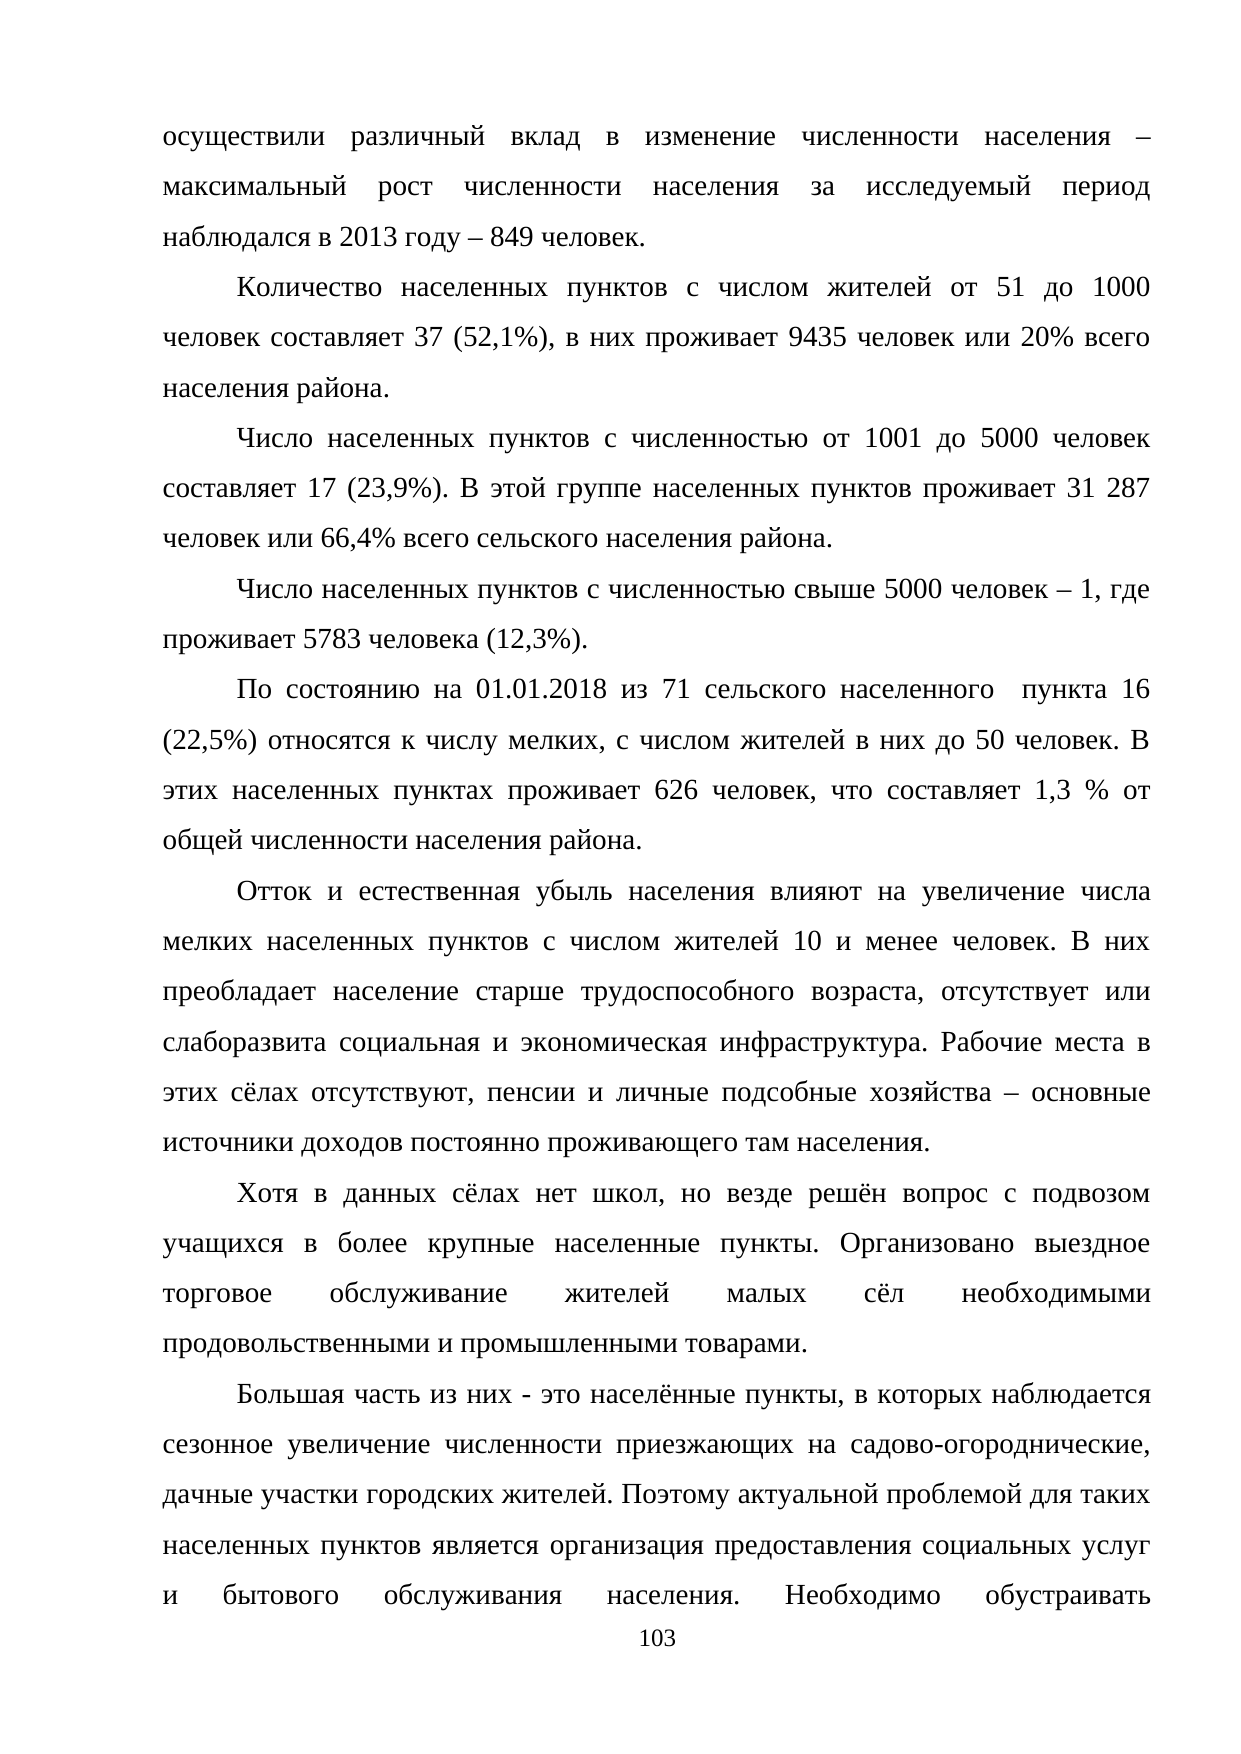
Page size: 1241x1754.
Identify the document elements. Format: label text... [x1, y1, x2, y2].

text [162, 1376, 1152, 1611]
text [162, 118, 1152, 252]
text Число населенных пунктов с численностью свыше 5000 человек – 1, где проживает 5783 человека (12,3%). [162, 571, 1152, 655]
text Отток и естественная убыль населения влияют на увеличение числа мелких населенных пунктов с числом жителей 10 и менее человек. В них преобладает население старше трудоспособного возраста, отсутствует или слаборазвита социальная и экономическая инфраструктура. Рабочие места в этих сёлах отсутствуют, пенсии и личные подсобные хозяйства – основные источники доходов постоянно проживающего там населения. [162, 873, 1152, 1158]
text Число населенных пунктов с численностью от 1001 до 5000 человек составляет 17 (23,9%). В этой группе населенных пунктов проживает 31 287 человек или 66,4% всего сельского населения района. [162, 420, 1152, 554]
text Хотя в данных сёлах нет школ, но везде решён вопрос с подвозом учащихся в более крупные населенные пункты. Организовано выездное торговое обслуживание жителей малых сёл необходимыми продовольственными и промышленными товарами. [162, 1175, 1152, 1359]
text По состоянию на 01.01.2018 из 71 сельского населенного пункта 16 (22,5%) относятся к числу мелких, с числом жителей в них до 50 человек. В этих населенных пунктах проживает 626 человек, что составляет 1,3 % от общей численности населения района. [162, 672, 1152, 856]
text Количество населенных пунктов с числом жителей от 51 до 1000 человек составляет 37 (52,1%), в них проживает 9435 человек или 20% всего населения района. [162, 269, 1152, 403]
